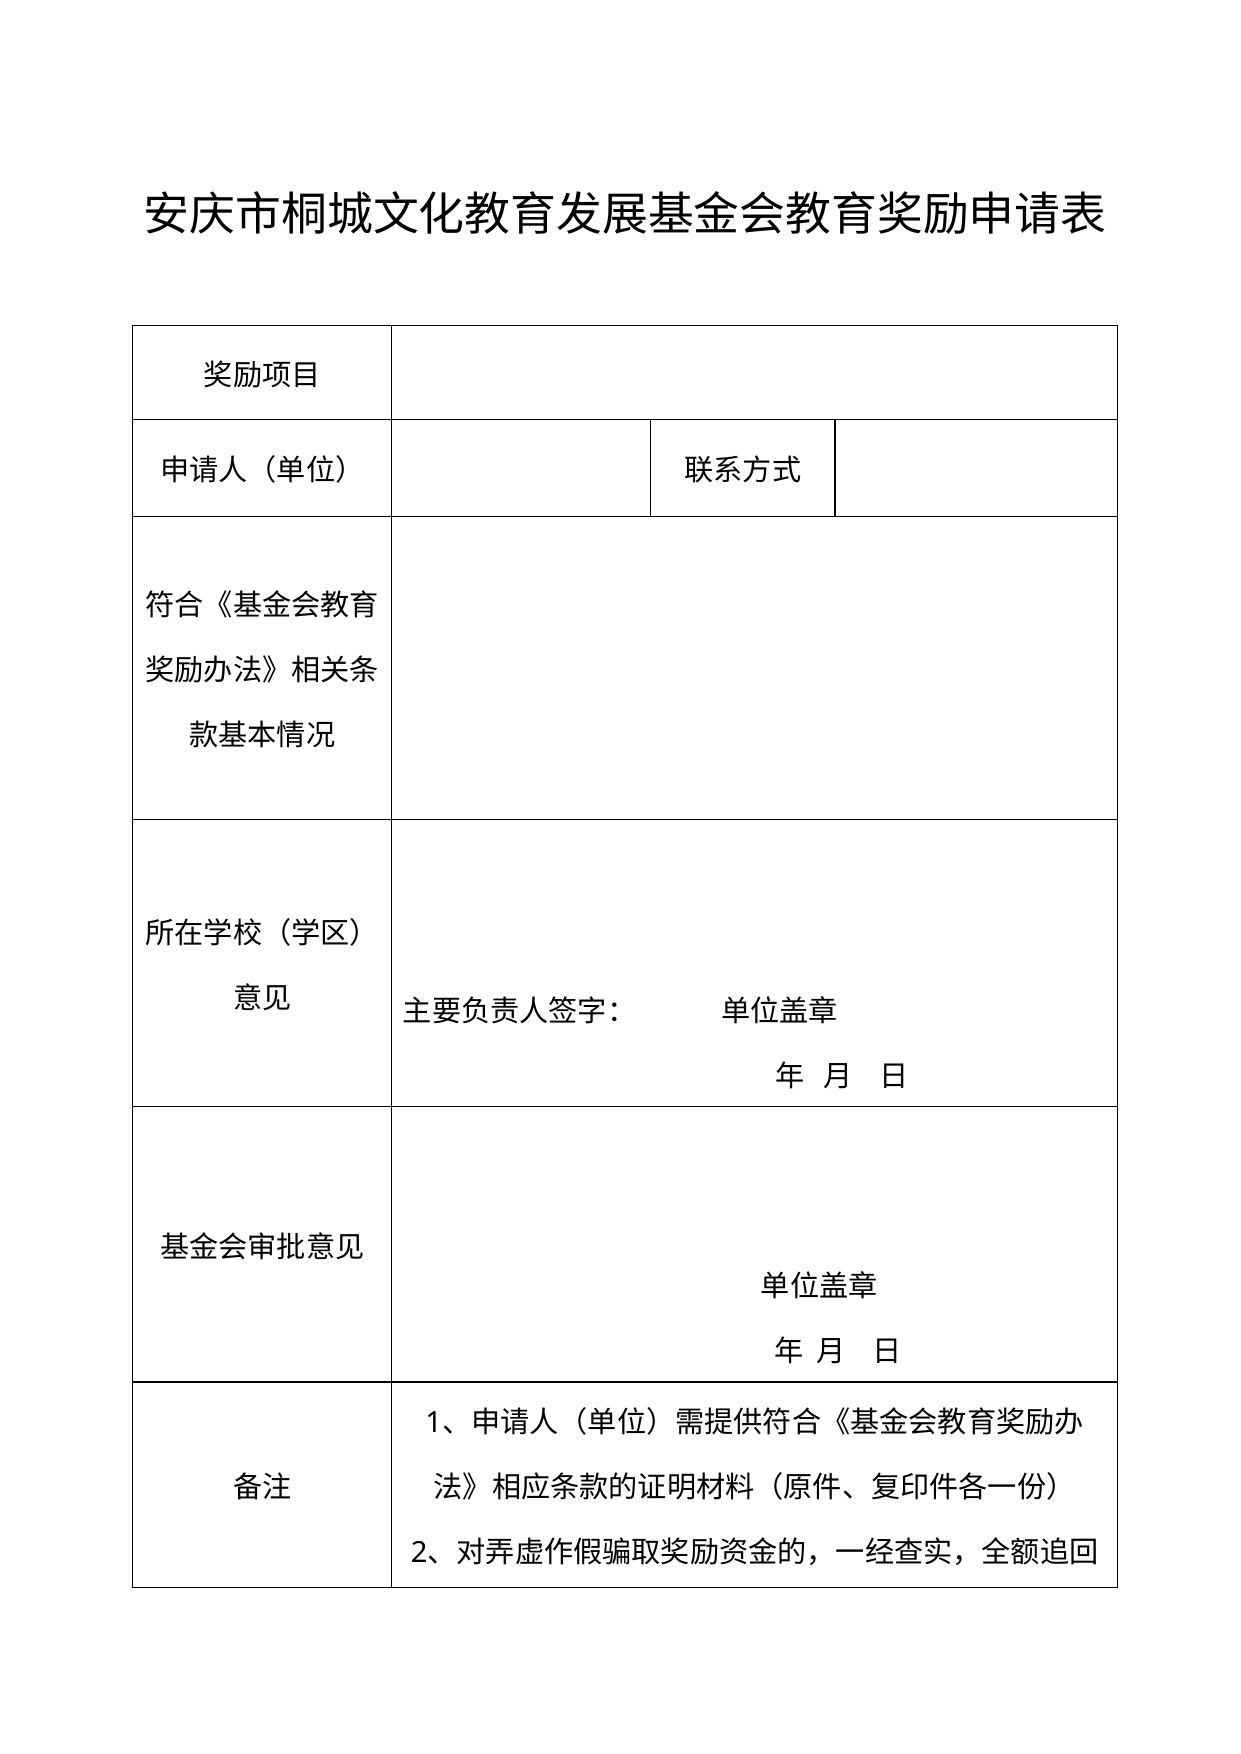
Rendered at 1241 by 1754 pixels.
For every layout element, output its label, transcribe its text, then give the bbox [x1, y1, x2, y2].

table_cell [392, 517, 1117, 818]
table_cell 主要负责人签字： 单位盖章 年 月 日 [392, 820, 1117, 1106]
table_cell [392, 420, 650, 516]
table_cell 申请人（单位） [133, 420, 391, 516]
table_cell 单位盖章 年 月 日 [392, 1107, 1117, 1381]
table_cell 基金会审批意见 [133, 1107, 391, 1381]
table_cell 联系方式 [651, 420, 834, 516]
table_cell [836, 420, 1117, 516]
table_cell 所在学校（学区）意见 [133, 820, 391, 1106]
table_cell 符合《基金会教育奖励办法》相关条款基本情况 [133, 517, 391, 818]
text 安庆市桐城文化教育发展基金会教育奖励申请表 [144, 162, 1106, 259]
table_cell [392, 1383, 1117, 1587]
table_header 奖励项目 [133, 326, 391, 419]
table_header [392, 326, 1117, 419]
table_cell 备注 [133, 1383, 391, 1587]
